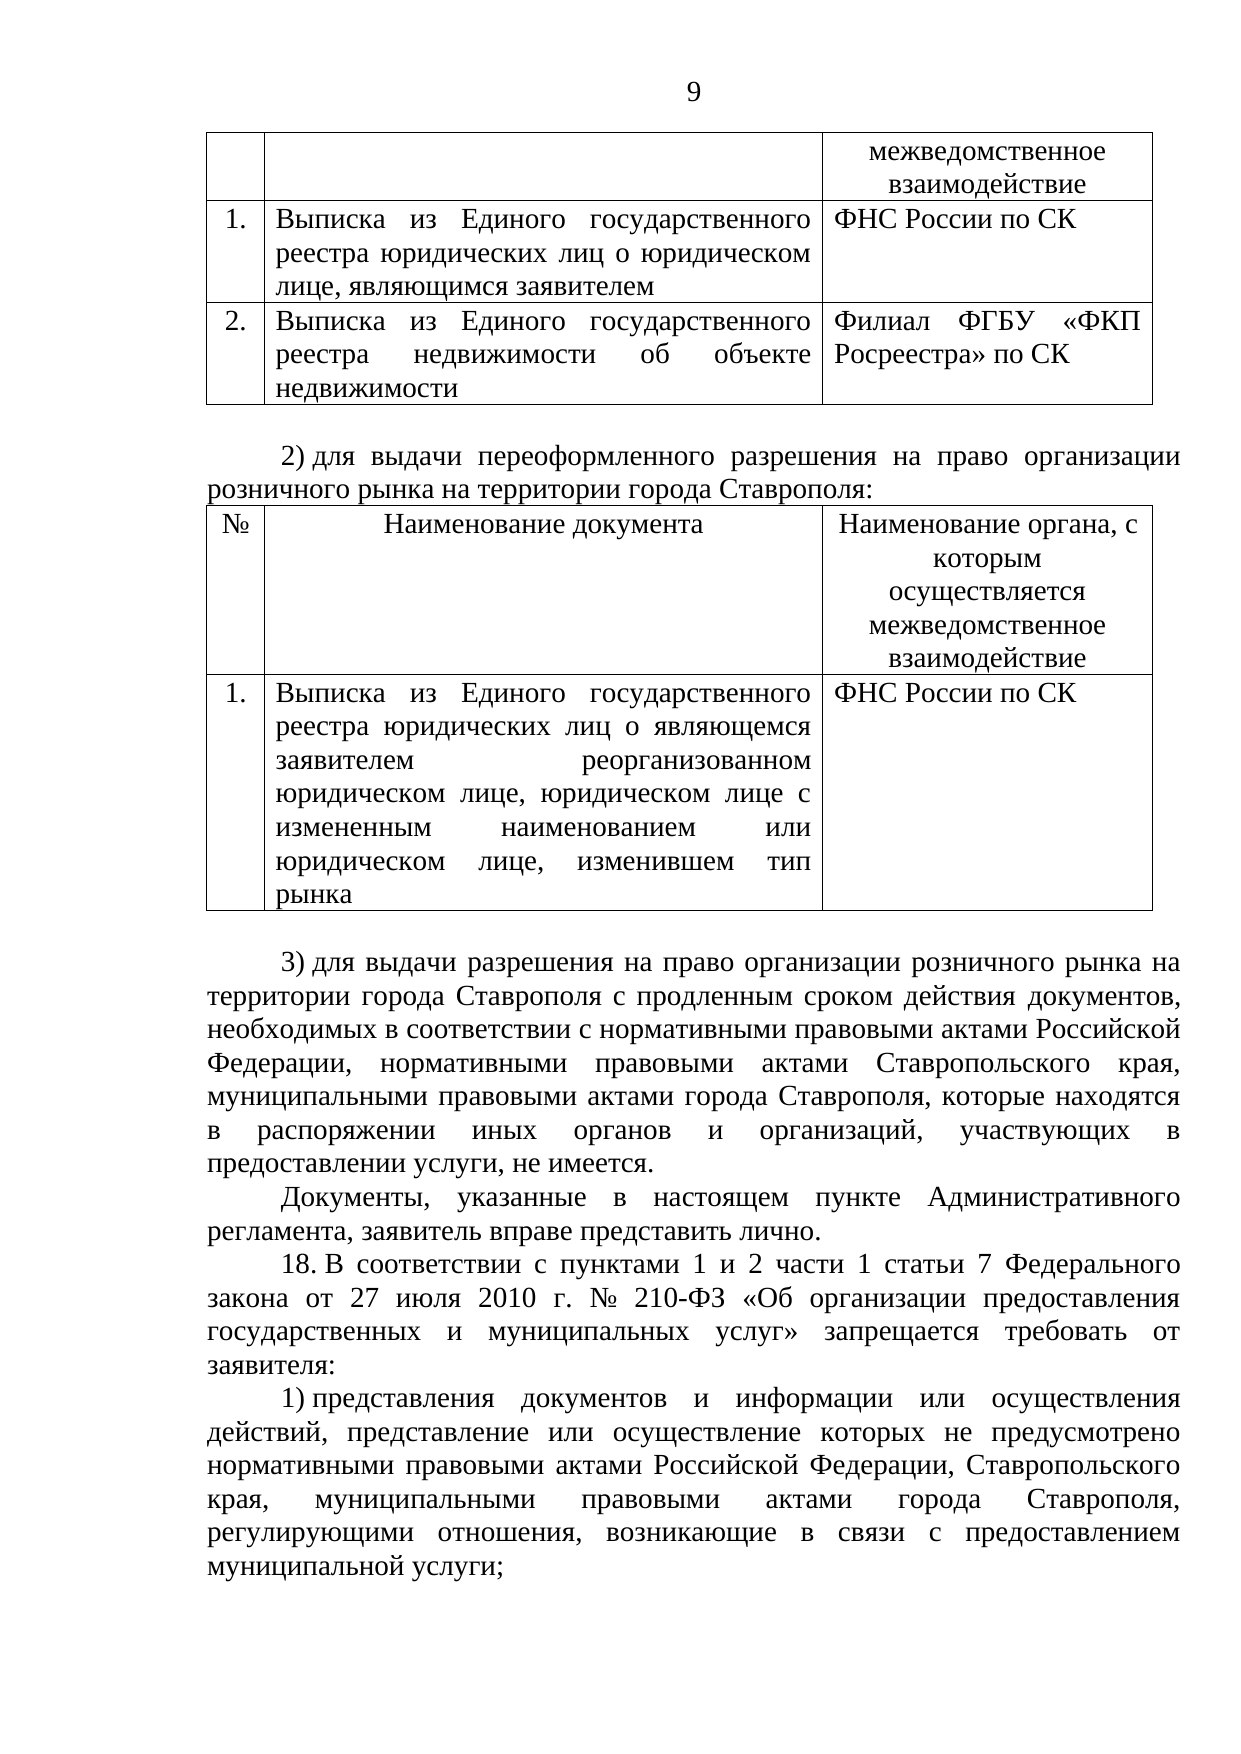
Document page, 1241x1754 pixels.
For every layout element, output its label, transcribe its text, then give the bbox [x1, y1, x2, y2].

text 2) для выдачи переоформленного разрешения на право организации розничного рынка на территории города Ставрополя: [207, 438, 1181, 505]
table_header № [207, 506, 264, 674]
table_cell Филиал ФГБУ «ФКП Росреестра» по СК [823, 303, 1152, 403]
text 3) для выдачи разрешения на право организации розничного рынка на территории города Ставрополя с продленным сроком действия документов, необходимых в соответствии с нормативными правовыми актами Российской Федерации, нормативными правовыми актами Ставропольского края, муниципальными правовыми актами города Ставрополя, которые находятся в распоряжении иных органов и организаций, участвующих в предоставлении услуги, не имеется. [207, 944, 1181, 1179]
table_cell 1. [207, 675, 264, 910]
table_header Наименование органа, с которым осуществляется межведомственное взаимодействие [823, 506, 1152, 674]
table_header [823, 133, 1152, 200]
text Документы, указанные в настоящем пункте Административного регламента, заявитель вправе представить лично. [207, 1179, 1181, 1246]
table_cell 2. [207, 303, 264, 403]
table_cell 1. [207, 201, 264, 302]
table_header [265, 133, 822, 200]
table_header № [207, 133, 264, 200]
table_cell ФНС России по СК [823, 675, 1152, 910]
text 18. В соответствии с пунктами 1 и 2 части 1 статьи 7 Федерального закона от 27 июля 2010 г. № 210-ФЗ «Об организации предоставления государственных и муниципальных услуг» запрещается требовать от заявителя: [207, 1246, 1181, 1380]
text 1) представления документов и информации или осуществления действий, представление или осуществление которых не предусмотрено нормативными правовыми актами Российской Федерации, Ставропольского края, муниципальными правовыми актами города Ставрополя, регулирующими отношения, возникающие в связи с предоставлением муниципальной услуги; [207, 1380, 1181, 1582]
table_cell Выписка из Единого государственного реестра недвижимости об объекте недвижимости [265, 303, 822, 403]
table_header Наименование документа [265, 506, 822, 674]
table_cell Выписка из Единого государственного реестра юридических лиц о юридическом лице, являющимся заявителем [265, 201, 822, 302]
table_cell Выписка из Единого государственного реестра юридических лиц о являющемся заявителем реорганизованном юридическом лице, юридическом лице с измененным наименованием или юридическом лице, изменившем тип рынка [265, 675, 822, 910]
table_cell ФНС России по СК [823, 201, 1152, 302]
